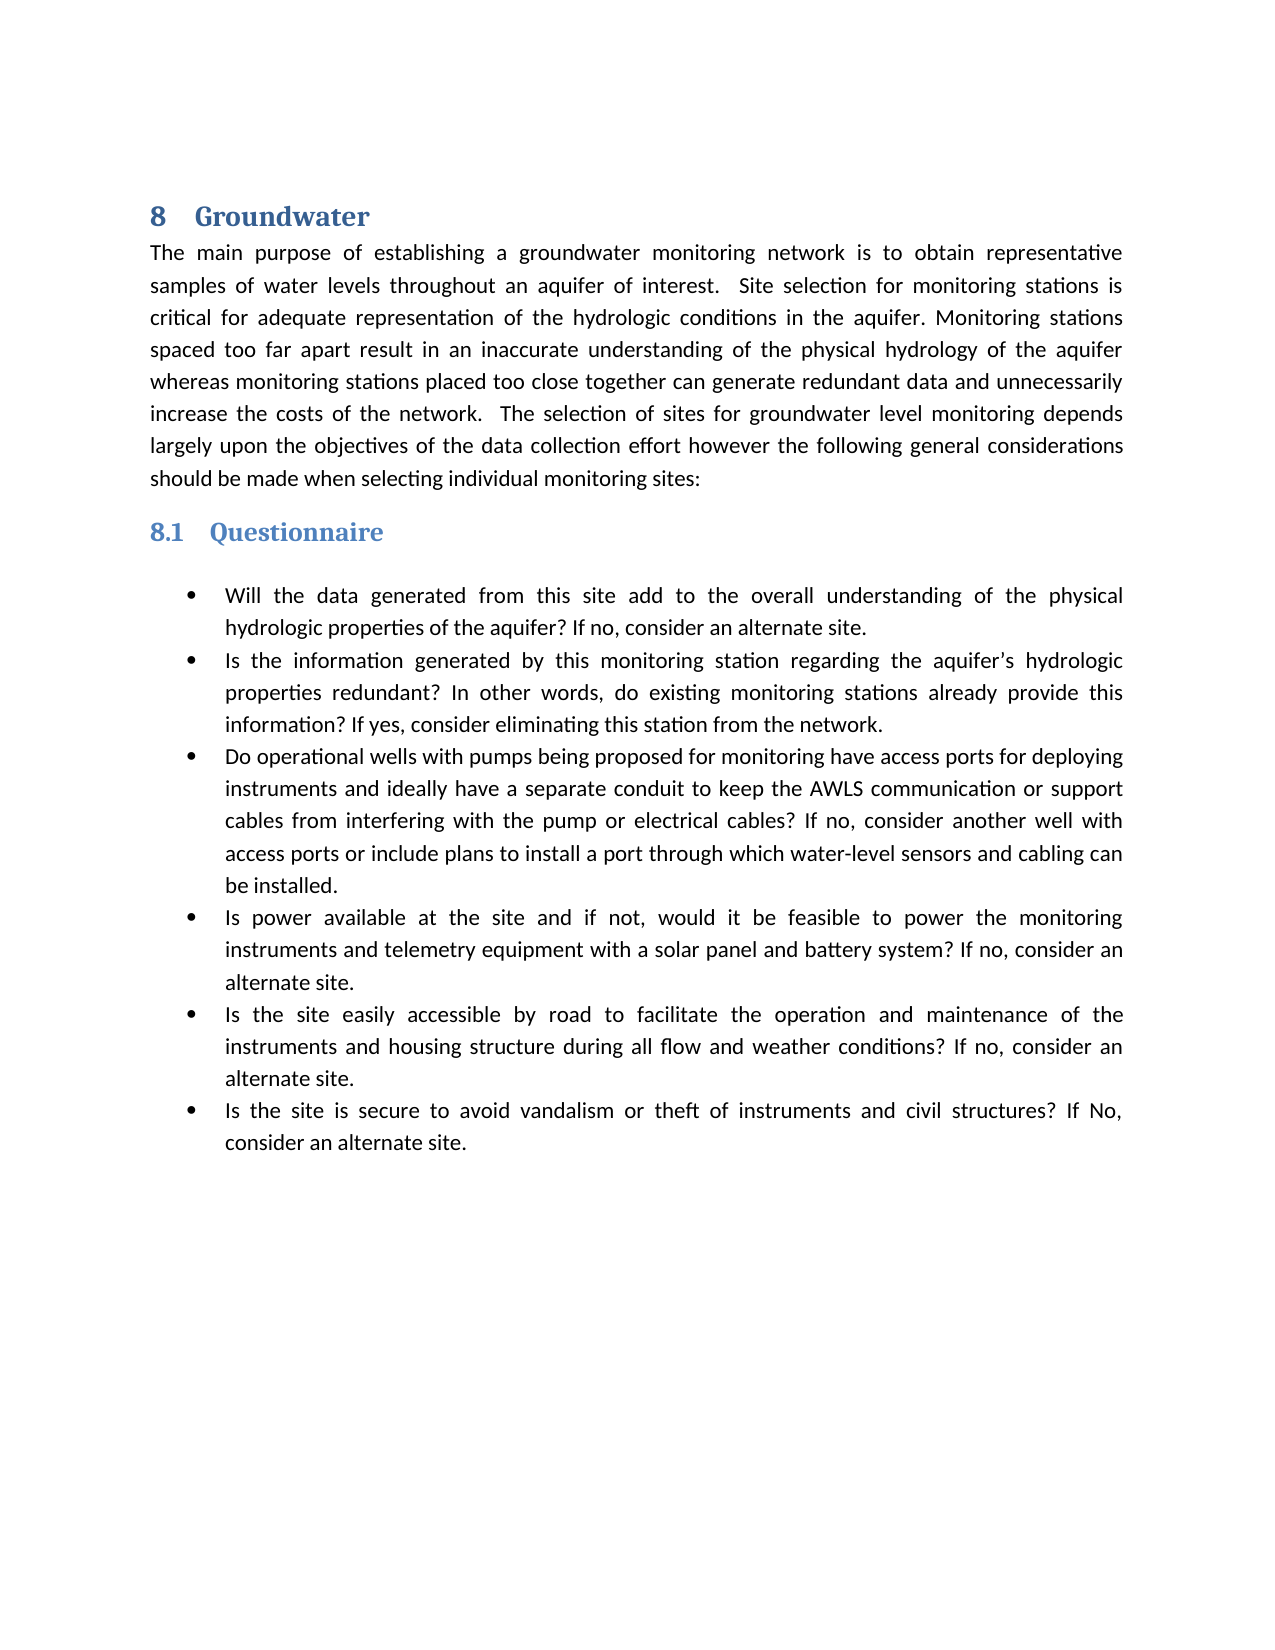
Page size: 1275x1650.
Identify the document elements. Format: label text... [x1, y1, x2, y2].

text Is the information generated by this monitoring station regarding the aquifer’s hydrologic properties redundant? In other words, do existing monitoring stations already provide this information? If yes, consider eliminating this station from the network. [187, 646, 1125, 738]
text Do operational wells with pumps being proposed for monitoring have access ports for deploying instruments and ideally have a separate conduit to keep the AWLS communication or support cables from interfering with the pump or electrical cables? If no, consider another well with access ports or include plans to install a port through which water-level sensors and cabling can be installed. [187, 742, 1125, 899]
text The main purpose of establishing a groundwater monitoring network is to obtain representative samples of water levels throughout an aquifer of interest. Site selection for monitoring stations is critical for adequate representation of the hydrologic conditions in the aquifer. Monitoring stations spaced too far apart result in an inaccurate understanding of the physical hydrology of the aquifer whereas monitoring stations placed too close together can generate redundant data and unnecessarily increase the costs of the network. The selection of sites for groundwater level monitoring depends largely upon the objectives of the data collection effort however the following general considerations should be made when selecting individual monitoring sites: [150, 238, 1125, 492]
subtitle Groundwater [150, 200, 1125, 233]
subtitle Questionnaire [150, 517, 1125, 548]
text Is the site easily accessible by road to facilitate the operation and maintenance of the instruments and housing structure during all flow and weather conditions? If no, consider an alternate site. [187, 1000, 1125, 1092]
text Is power available at the site and if not, would it be feasible to power the monitoring instruments and telemetry equipment with a solar panel and battery system? If no, consider an alternate site. [187, 903, 1125, 996]
text Is the site is secure to avoid vandalism or theft of instruments and civil structures? If No, consider an alternate site. [187, 1096, 1125, 1157]
text Will the data generated from this site add to the overall understanding of the physical hydrologic properties of the aquifer? If no, consider an alternate site. [187, 581, 1125, 642]
